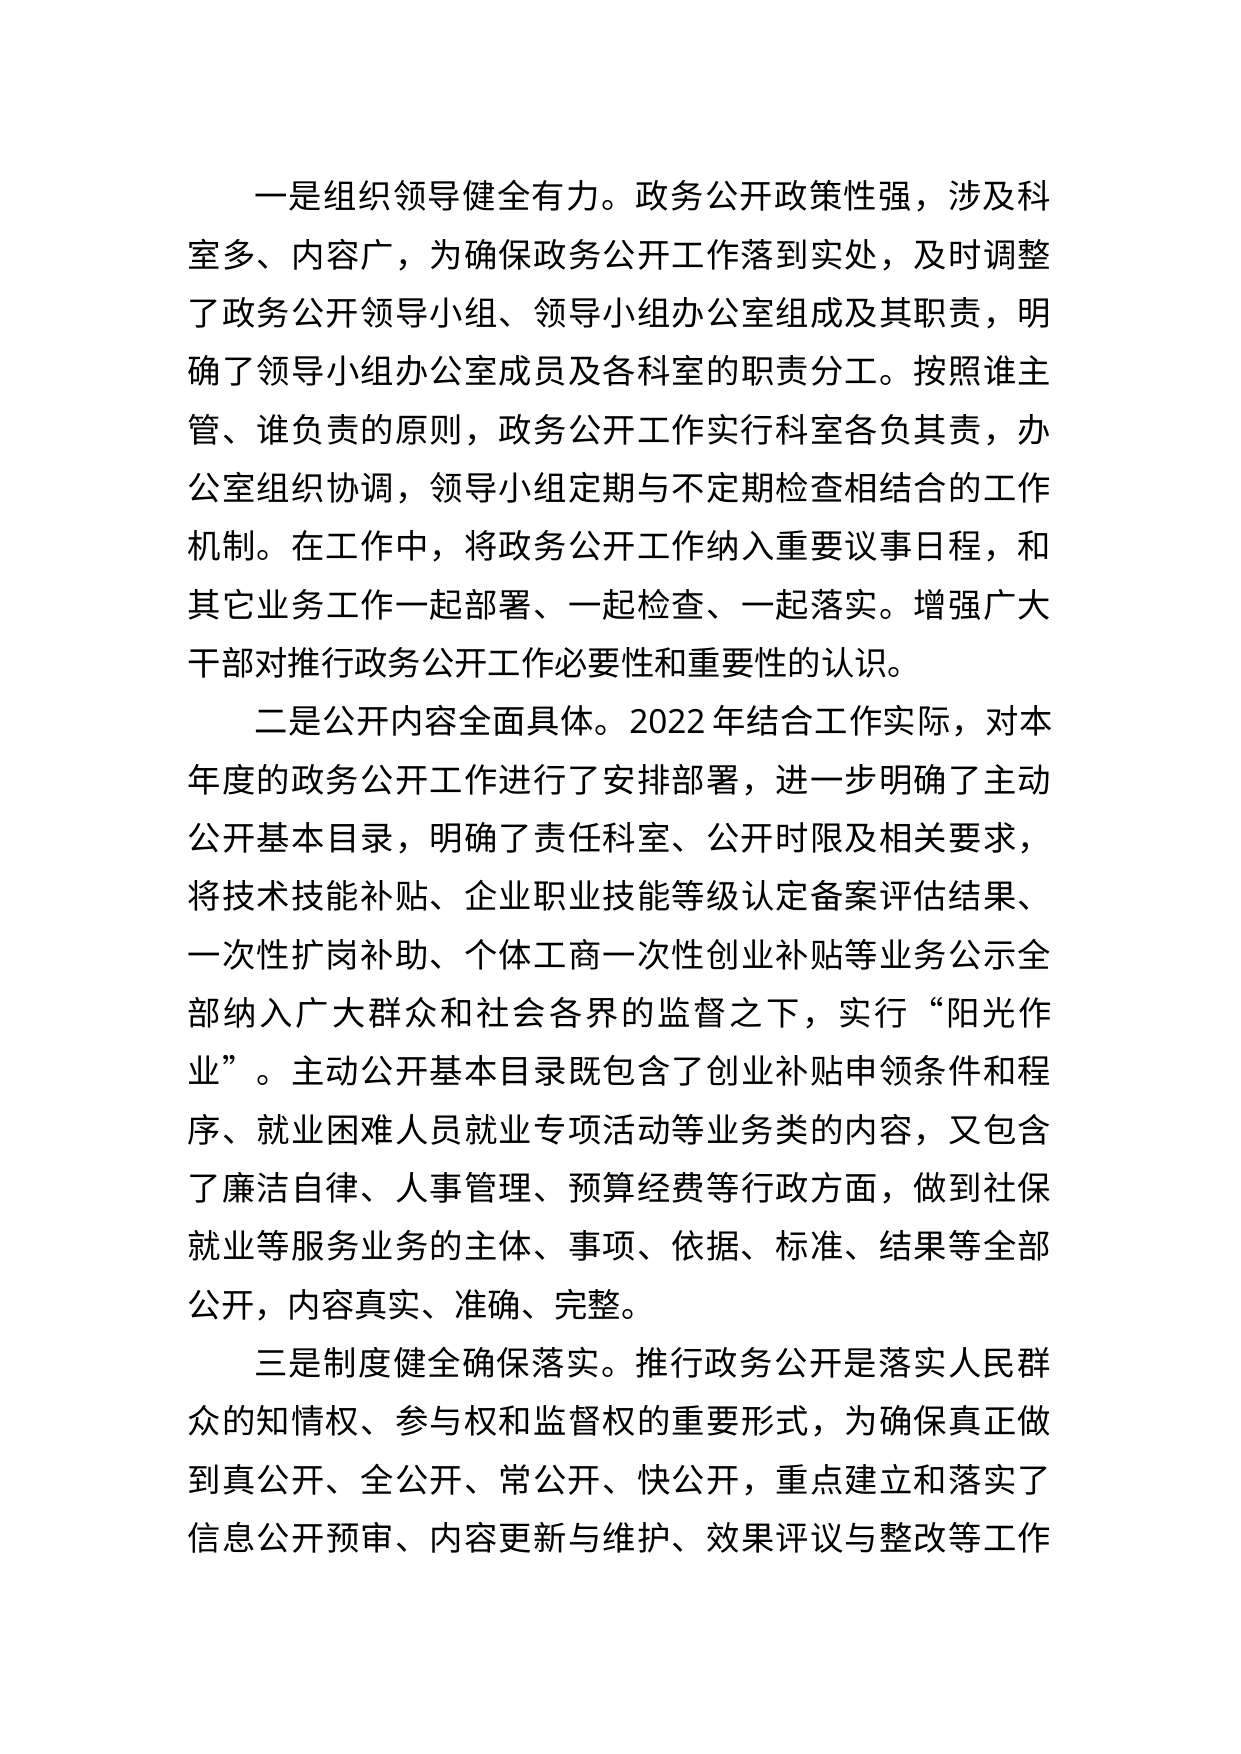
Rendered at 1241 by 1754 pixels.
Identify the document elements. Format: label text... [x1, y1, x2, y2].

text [187, 1329, 1053, 1562]
text 一是组织领导健全有力。政务公开政策性强，涉及科室多、内容广，为确保政务公开工作落到实处，及时调整了政务公开领导小组、领导小组办公室组成及其职责，明确了领导小组办公室成员及各科室的职责分工。按照谁主管、谁负责的原则，政务公开工作实行科室各负其责，办公室组织协调，领导小组定期与不定期检查相结合的工作机制。在工作中，将政务公开工作纳入重要议事日程，和其它业务工作一起部署、一起检查、一起落实。增强广大干部对推行政务公开工作必要性和重要性的认识。 [187, 162, 1053, 687]
text 二是公开内容全面具体。2022年结合工作实际，对本年度的政务公开工作进行了安排部署，进一步明确了主动公开基本目录，明确了责任科室、公开时限及相关要求，将技术技能补贴、企业职业技能等级认定备案评估结果、一次性扩岗补助、个体工商一次性创业补贴等业务公示全部纳入广大群众和社会各界的监督之下，实行“阳光作业”。主动公开基本目录既包含了创业补贴申领条件和程序、就业困难人员就业专项活动等业务类的内容，又包含了廉洁自律、人事管理、预算经费等行政方面，做到社保、就业等服务业务的主体、事项、依据、标准、结果等全部公开，内容真实、准确、完整。 [187, 687, 1053, 1329]
